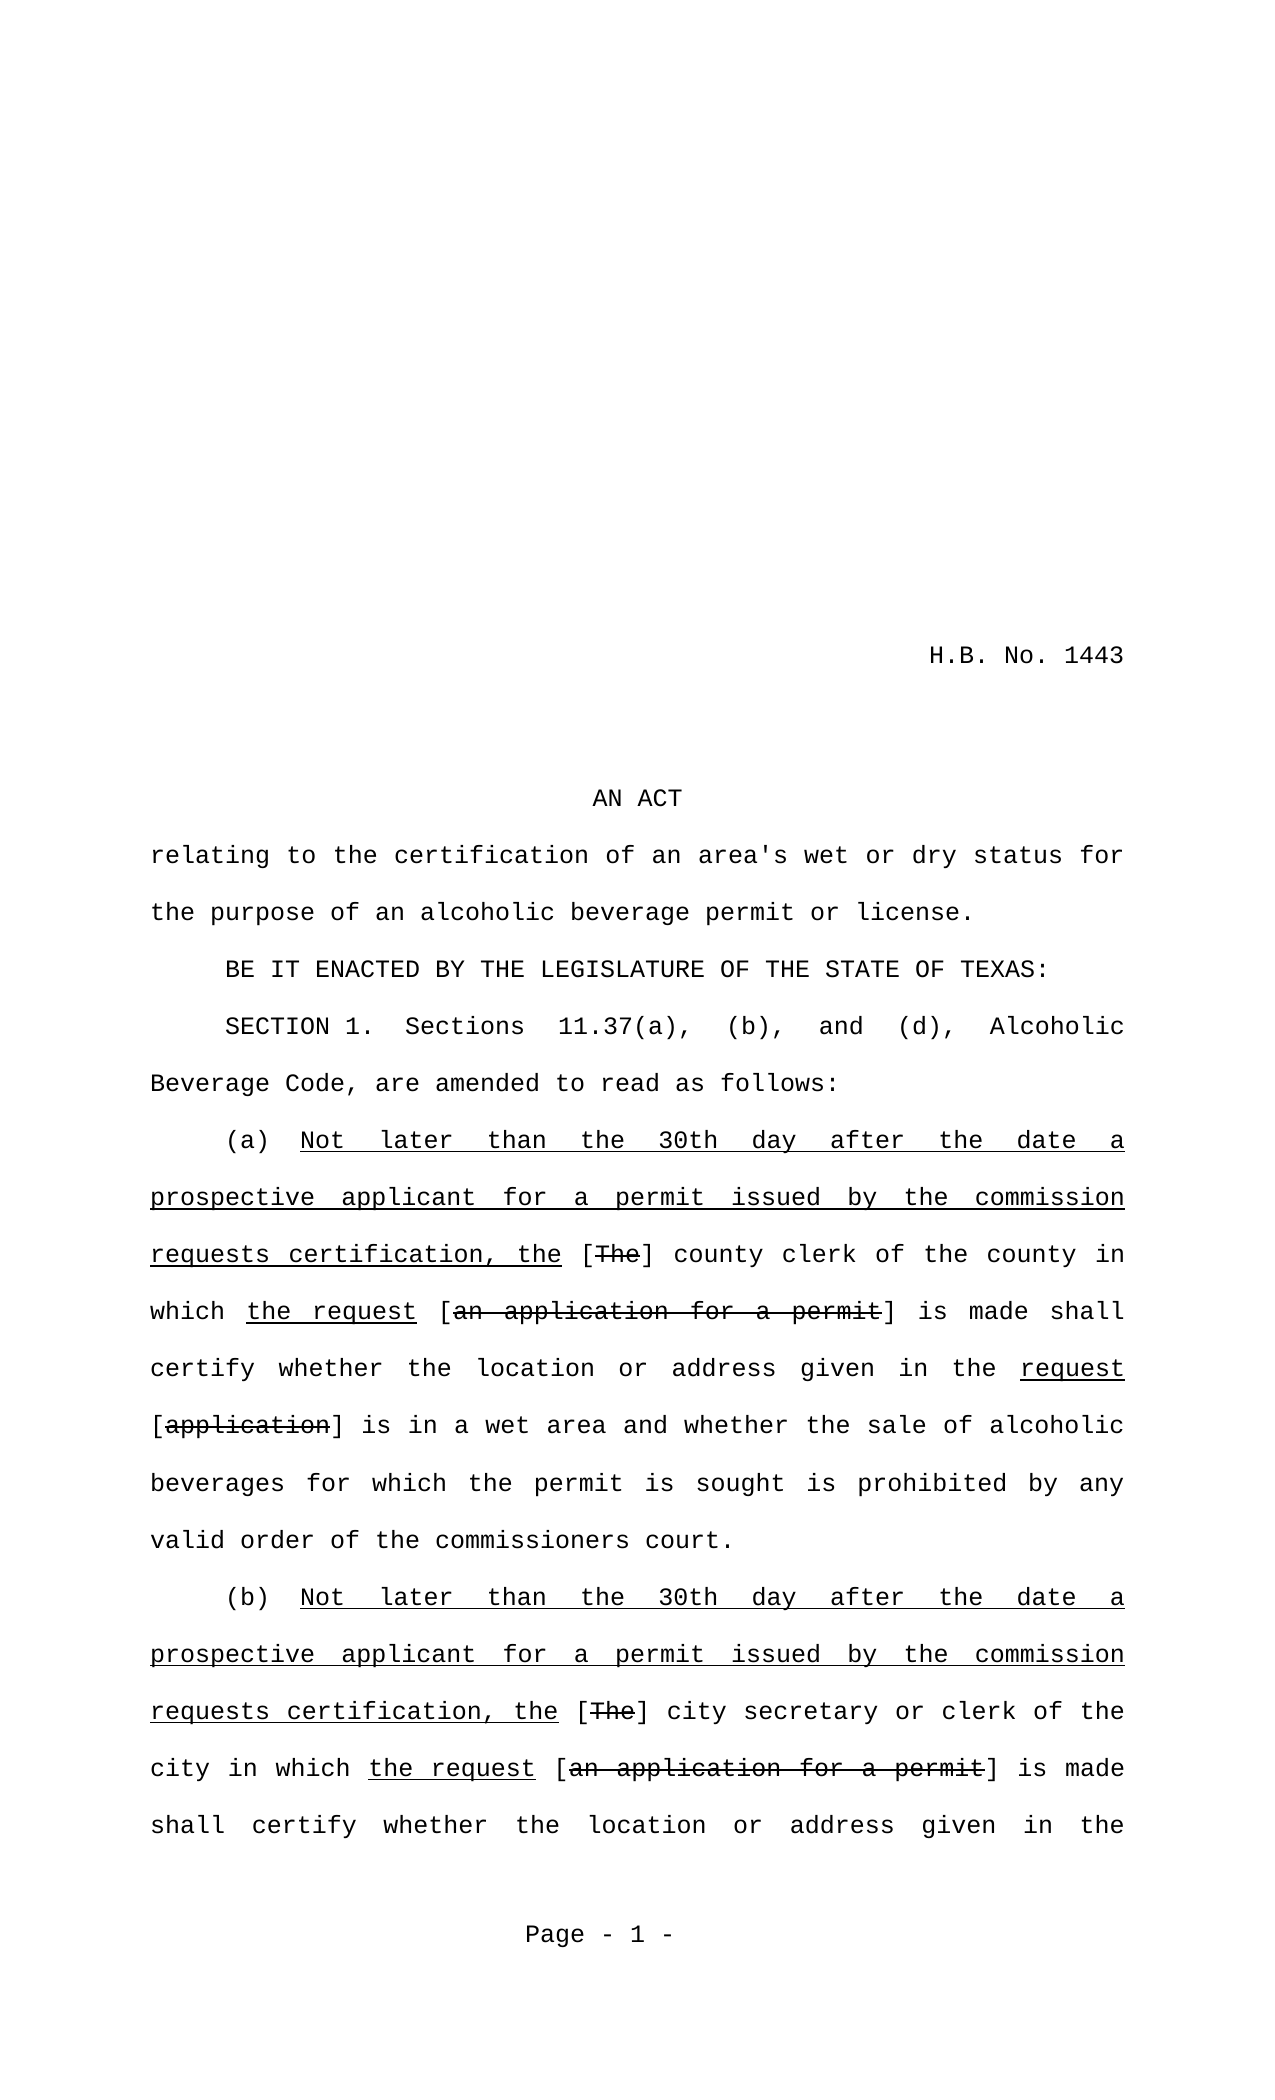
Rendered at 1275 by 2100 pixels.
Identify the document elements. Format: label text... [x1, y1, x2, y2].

text BE IT ENACTED BY THE LEGISLATURE OF THE STATE OF TEXAS: [150, 956, 1125, 985]
text H.B. No. 1443 [150, 642, 1125, 671]
text SECTION 1. Sections 11.37(a), (b), and (d), Alcoholic Beverage Code, are amended to read as follows: [150, 1013, 1125, 1099]
text (a) Not later than the 30th day after the date a prospective applicant for a permit issued by the commission requests certification, the [The] county clerk of the county in which the request [an application for a permit] is made shall certify whether the location or address given in the request [application] is in a wet area and whether the sale of alcoholic beverages for which the permit is sought is prohibited by any valid order of the commissioners court. [150, 1127, 1125, 1208]
text AN ACT [150, 785, 1125, 813]
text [150, 1666, 1125, 1841]
text relating to the certification of an area's wet or dry status for the purpose of an alcoholic beverage permit or license. [150, 842, 1125, 928]
text (a) Not later than the 30th day after the date a prospective applicant for a permit issued by the commission requests certification, the [The] county clerk of the county in which the request [an application for a permit] is made shall certify whether the location or address given in the request [application] is in a wet area and whether the sale of alcoholic beverages for which the permit is sought is prohibited by any valid order of the commissioners court. [150, 1210, 1125, 1556]
